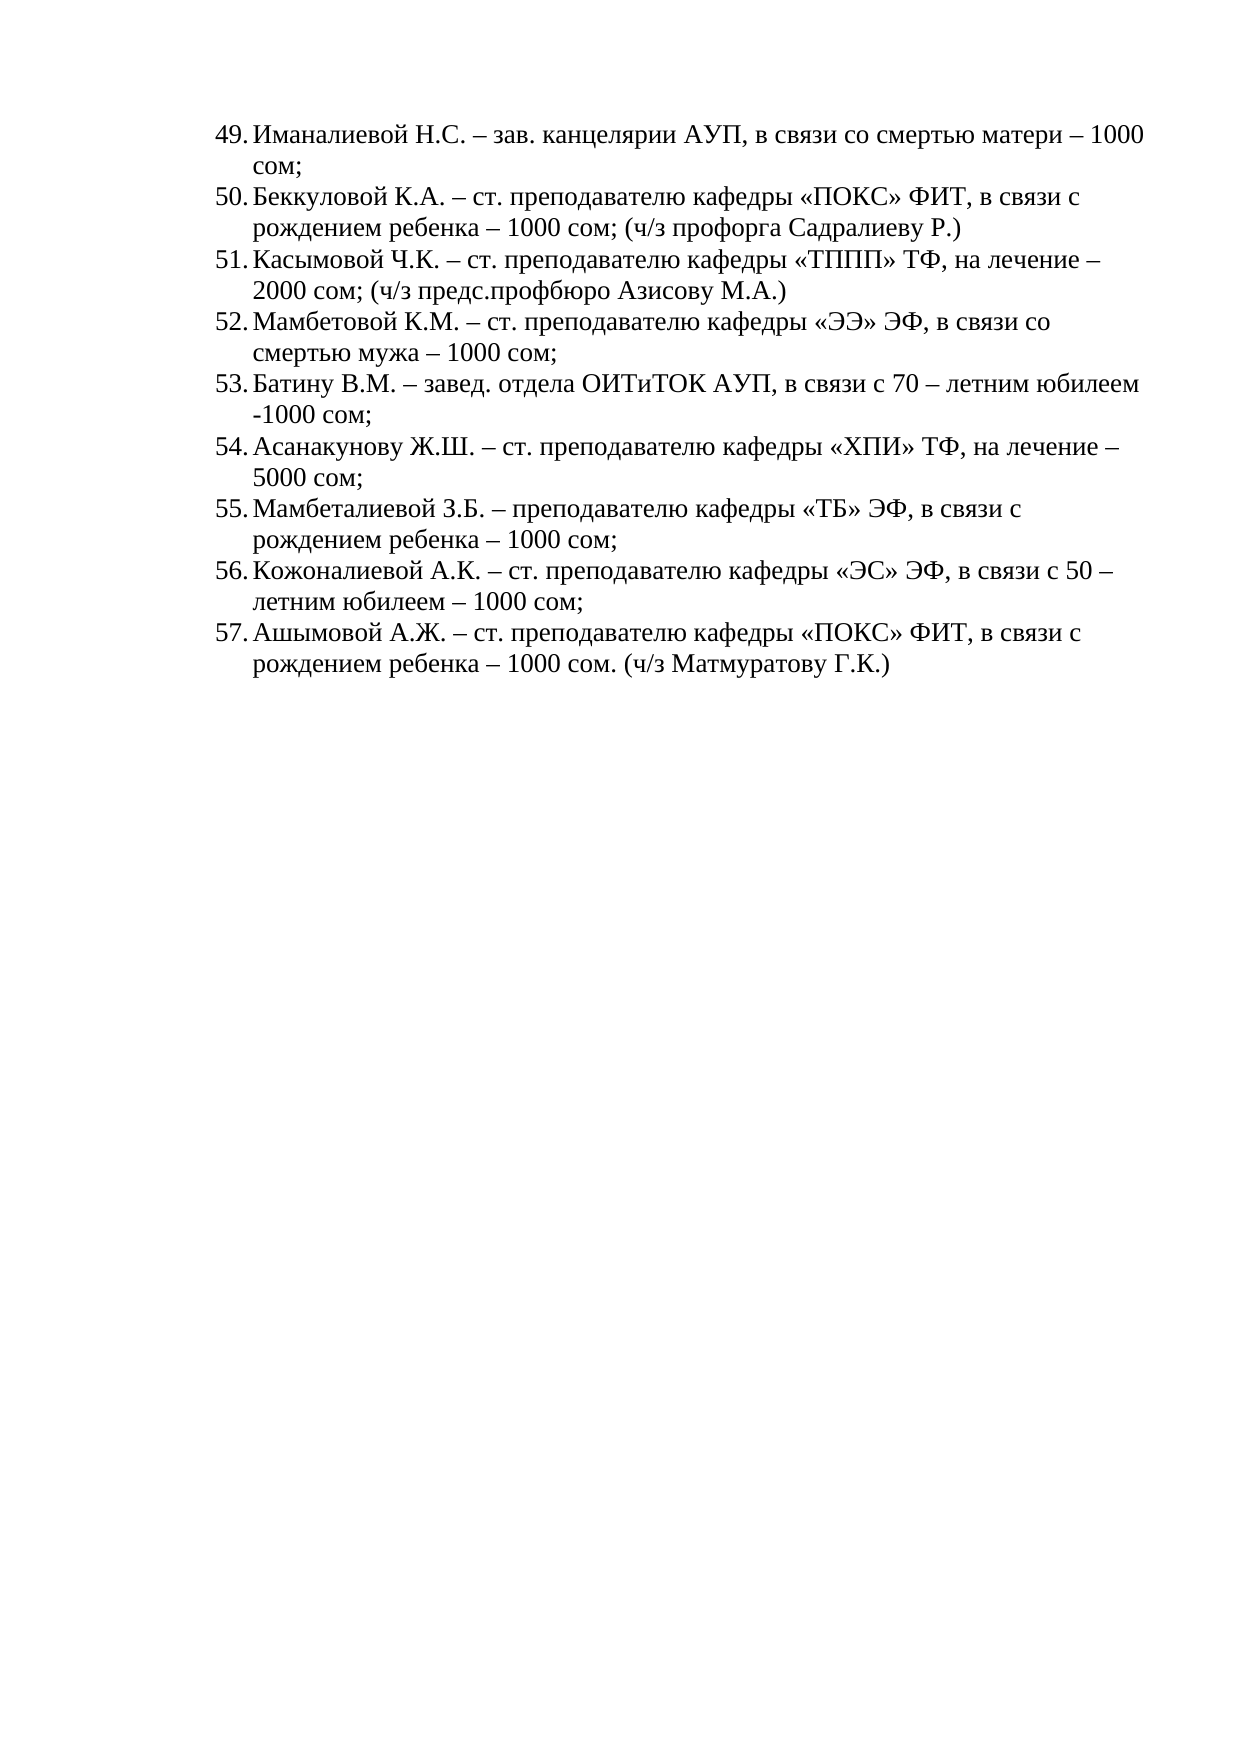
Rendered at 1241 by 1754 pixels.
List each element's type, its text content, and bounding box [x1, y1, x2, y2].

list Кожоналиевой А.К. – ст. преподавателю кафедры «ЭС» ЭФ, в связи с 50 – летним юбилеем – 1000 сом; [215, 554, 1152, 616]
list Ашымовой А.Ж. – ст. преподавателю кафедры «ПОКС» ФИТ, в связи с рождением ребенка – 1000 сом. (ч/з Матмуратову Г.К.) [215, 616, 1152, 679]
list Асанакунову Ж.Ш. – ст. преподавателю кафедры «ХПИ» ТФ, на лечение – 5000 сом; [215, 429, 1152, 492]
list Беккуловой К.А. – ст. преподавателю кафедры «ПОКС» ФИТ, в связи с рождением ребенка – 1000 сом; (ч/з профорга Садралиеву Р.) [215, 180, 1152, 243]
list Мамбеталиевой З.Б. – преподавателю кафедры «ТБ» ЭФ, в связи с рождением ребенка – 1000 сом; [215, 492, 1152, 554]
list Мамбетовой К.М. – ст. преподавателю кафедры «ЭЭ» ЭФ, в связи со смертью мужа – 1000 сом; [215, 305, 1152, 367]
list Батину В.М. – завед. отдела ОИТиТОК АУП, в связи с 70 – летним юбилеем -1000 сом; [215, 367, 1152, 429]
list Касымовой Ч.К. – ст. преподавателю кафедры «ТППП» ТФ, на лечение – 2000 сом; (ч/з предс.профбюро Азисову М.А.) [215, 243, 1152, 305]
list Иманалиевой Н.С. – зав. канцелярии АУП, в связи со смертью матери – 1000 сом; [215, 118, 1152, 180]
